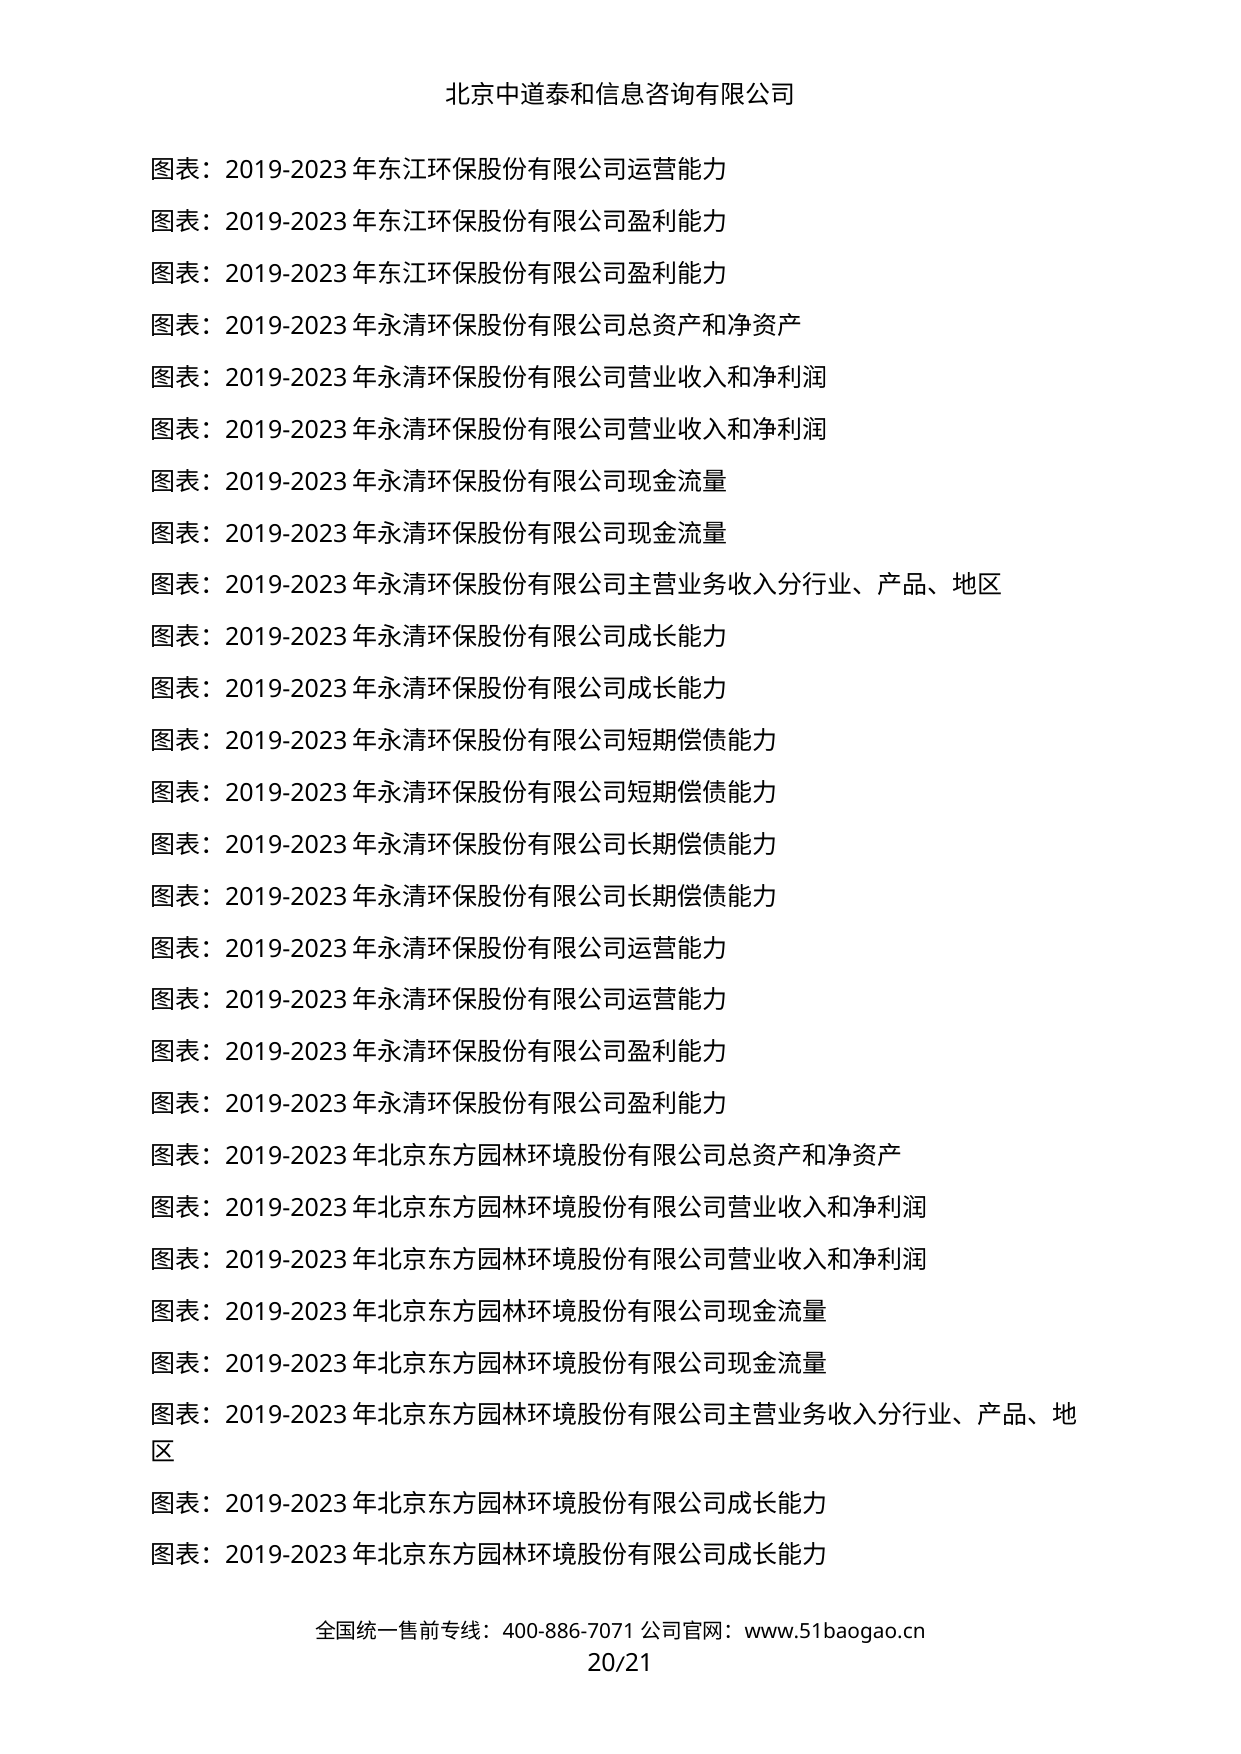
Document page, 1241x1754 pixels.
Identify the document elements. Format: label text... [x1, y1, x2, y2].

text 图表：2019-2023年永清环保股份有限公司成长能力 [150, 669, 1090, 705]
text 图表：2019-2023年永清环保股份有限公司长期偿债能力 [150, 824, 1090, 861]
text 图表：2019-2023年东江环保股份有限公司盈利能力 [150, 254, 1090, 290]
text 图表：2019-2023年永清环保股份有限公司成长能力 [150, 617, 1090, 653]
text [150, 150, 1090, 186]
text 图表：2019-2023年北京东方园林环境股份有限公司成长能力 [150, 1535, 1090, 1571]
text 图表：2019-2023年北京东方园林环境股份有限公司主营业务收入分行业、产品、地区 [150, 1395, 1090, 1467]
text 图表：2019-2023年北京东方园林环境股份有限公司现金流量 [150, 1291, 1090, 1327]
text 图表：2019-2023年北京东方园林环境股份有限公司成长能力 [150, 1483, 1090, 1519]
text 图表：2019-2023年永清环保股份有限公司盈利能力 [150, 1032, 1090, 1068]
text 图表：2019-2023年永清环保股份有限公司营业收入和净利润 [150, 357, 1090, 394]
text 图表：2019-2023年北京东方园林环境股份有限公司现金流量 [150, 1343, 1090, 1379]
text 图表：2019-2023年永清环保股份有限公司营业收入和净利润 [150, 409, 1090, 446]
text 图表：2019-2023年北京东方园林环境股份有限公司总资产和净资产 [150, 1136, 1090, 1172]
text 图表：2019-2023年东江环保股份有限公司盈利能力 [150, 202, 1090, 238]
text 图表：2019-2023年永清环保股份有限公司现金流量 [150, 513, 1090, 549]
text 图表：2019-2023年永清环保股份有限公司现金流量 [150, 461, 1090, 497]
text 图表：2019-2023年永清环保股份有限公司短期偿债能力 [150, 721, 1090, 757]
text 图表：2019-2023年永清环保股份有限公司长期偿债能力 [150, 876, 1090, 912]
text 图表：2019-2023年永清环保股份有限公司主营业务收入分行业、产品、地区 [150, 565, 1090, 601]
text 图表：2019-2023年永清环保股份有限公司总资产和净资产 [150, 306, 1090, 342]
text 图表：2019-2023年永清环保股份有限公司盈利能力 [150, 1084, 1090, 1120]
text 图表：2019-2023年北京东方园林环境股份有限公司营业收入和净利润 [150, 1239, 1090, 1276]
text 图表：2019-2023年永清环保股份有限公司运营能力 [150, 980, 1090, 1016]
text 图表：2019-2023年北京东方园林环境股份有限公司营业收入和净利润 [150, 1187, 1090, 1224]
text 图表：2019-2023年永清环保股份有限公司运营能力 [150, 928, 1090, 964]
text 图表：2019-2023年永清环保股份有限公司短期偿债能力 [150, 772, 1090, 809]
